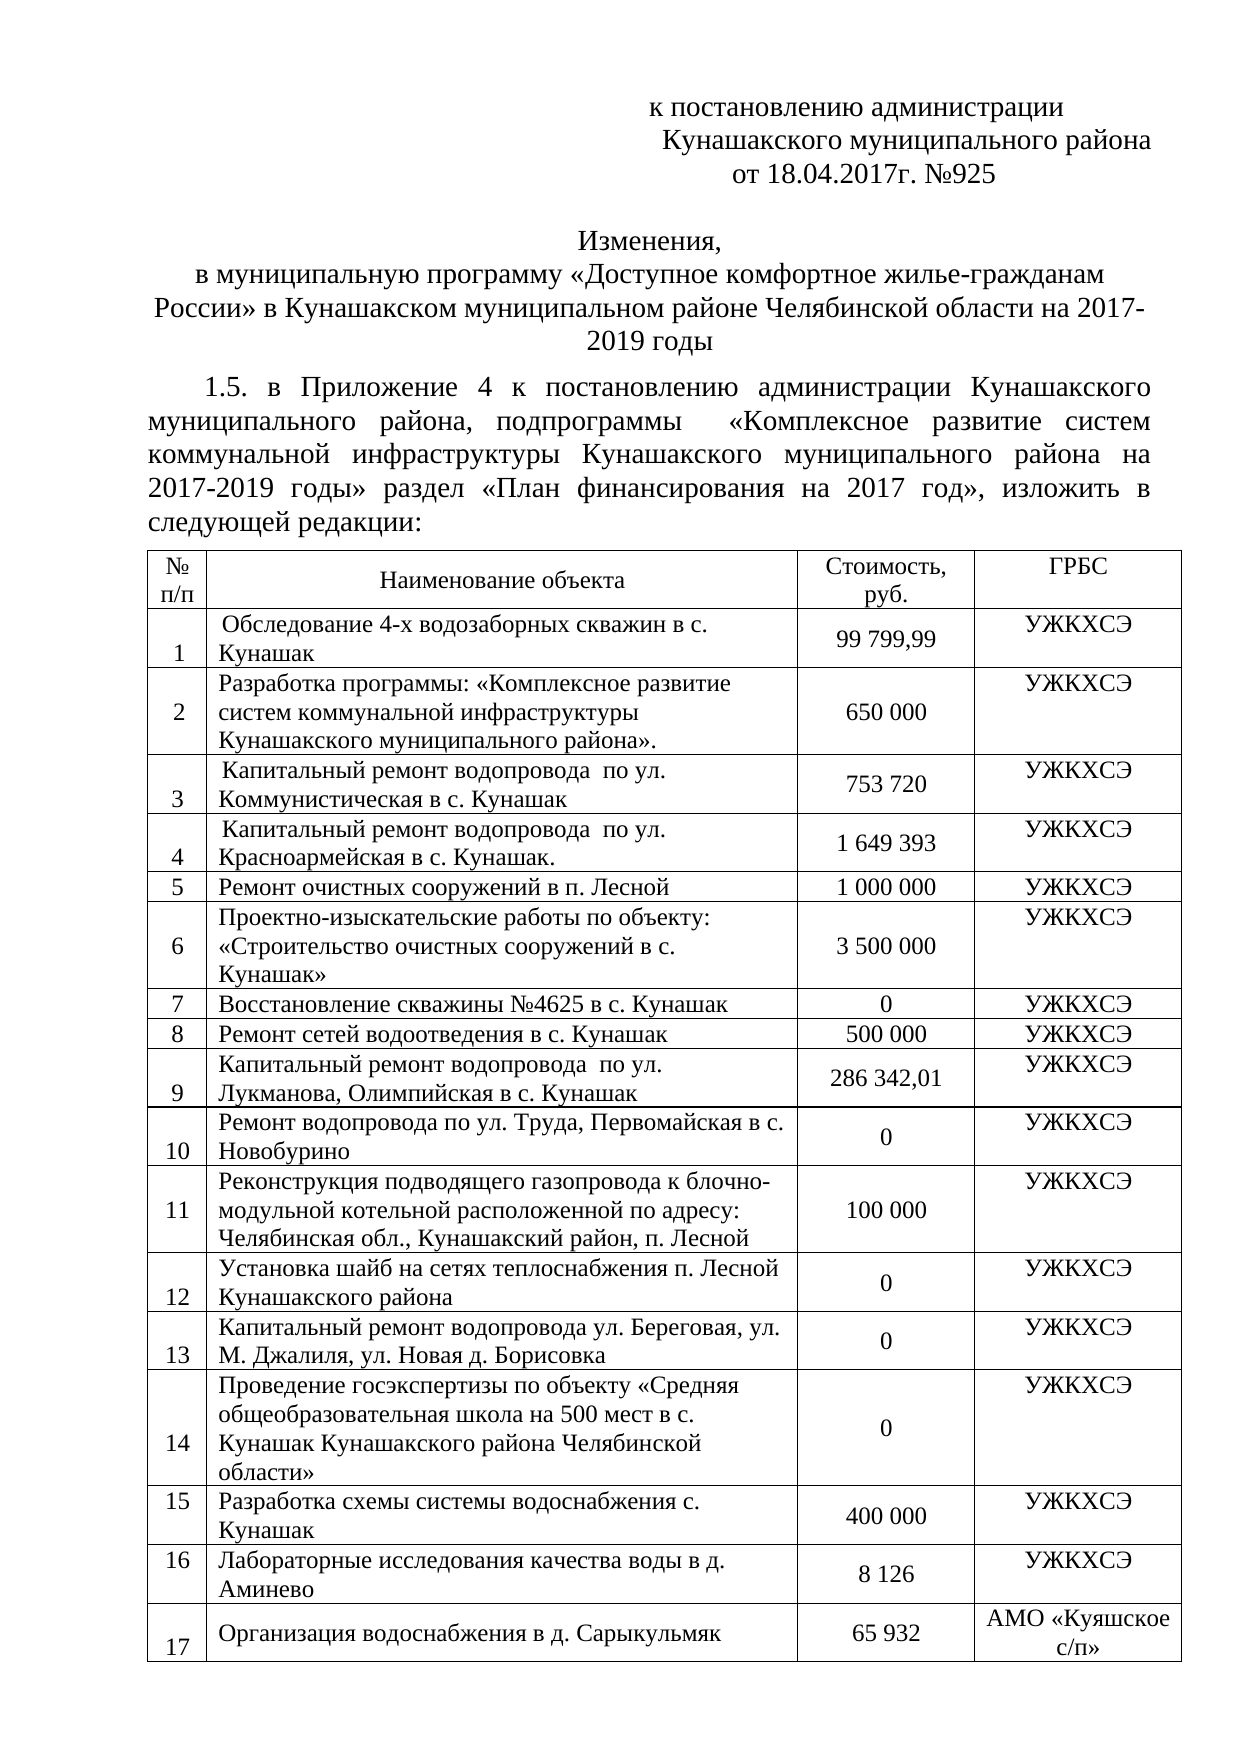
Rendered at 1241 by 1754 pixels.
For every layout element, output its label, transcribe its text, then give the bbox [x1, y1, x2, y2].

table_cell УЖКХСЭ [975, 814, 1181, 871]
table_cell 13 [148, 1312, 206, 1369]
table_cell 0 [798, 1253, 974, 1311]
table_cell УЖКХСЭ [975, 1253, 1181, 1311]
table_cell Ремонт сетей водоотведения в с. Кунашак [207, 1019, 797, 1048]
table_cell УЖКХСЭ [975, 1545, 1181, 1602]
table_cell УЖКХСЭ [975, 609, 1181, 667]
table_cell 10 [148, 1108, 206, 1165]
table_cell 8 [148, 1019, 206, 1048]
table_cell 0 [798, 1108, 974, 1165]
table_cell 753 720 [798, 755, 974, 813]
table_cell УЖКХСЭ [975, 1166, 1181, 1252]
table_cell Капитальный ремонт водопровода ул. Береговая, ул. М. Джалиля, ул. Новая д. Борисовка [207, 1312, 797, 1369]
table_cell 3 500 000 [798, 902, 974, 988]
text от 18.04.2017г. №925 [148, 156, 1152, 189]
table_cell 100 000 [798, 1166, 974, 1252]
table_cell УЖКХСЭ [975, 755, 1181, 813]
table_cell УЖКХСЭ [975, 902, 1181, 988]
table_cell 1 649 393 [798, 814, 974, 871]
table_cell 12 [148, 1253, 206, 1311]
table_cell АМО «Куяшское с/п» [975, 1604, 1181, 1661]
table_header Стоимость, руб. [798, 551, 974, 608]
table_cell Капитальный ремонт водопровода по ул. Лукманова, Олимпийская в с. Кунашак [207, 1049, 797, 1106]
table_cell 15 [148, 1486, 206, 1544]
text в муниципальную программу «Доступное комфортное жилье-гражданам России» в Кунашакском муниципальном районе Челябинской области на 2017-2019 годы [148, 256, 1152, 357]
table_header ГРБС [975, 551, 1181, 608]
table_cell 16 [148, 1545, 206, 1602]
text Кунашакского муниципального района [148, 122, 1152, 156]
table_cell 3 [148, 755, 206, 813]
table_cell 7 [148, 989, 206, 1018]
text к постановлению администрации [148, 89, 1152, 122]
table_cell 1 000 000 [798, 872, 974, 901]
table_cell УЖКХСЭ [975, 1312, 1181, 1369]
table_cell УЖКХСЭ [975, 1486, 1181, 1544]
table_cell Организация водоснабжения в д. Сарыкульмяк [207, 1604, 797, 1661]
table_cell Реконструкция подводящего газопровода к блочно-модульной котельной расположенной по адресу: Челябинская обл., Кунашакский район, п. Лесной [207, 1166, 797, 1252]
table_cell Проведение госэкспертизы по объекту «Средняя общеобразовательная школа на 500 мест в с. Кунашак Кунашакского района Челябинской области» [207, 1370, 797, 1485]
text Изменения, [148, 223, 1152, 256]
text 1.5. в Приложение 4 к постановлению администрации Кунашакского муниципального района, подпрограммы «Комплексное развитие систем коммунальной инфраструктуры Кунашакского муниципального района на 2017-2019 годы» раздел «План финансирования на 2017 год», изложить в следующей редакции: [148, 369, 1152, 537]
table_cell 6 [148, 902, 206, 988]
table_cell 14 [148, 1370, 206, 1485]
table_cell Разработка схемы системы водоснабжения с. Кунашак [207, 1486, 797, 1544]
table_cell 0 [798, 1370, 974, 1485]
table_cell УЖКХСЭ [975, 989, 1181, 1018]
table_header Наименование объекта [207, 551, 797, 608]
table_cell Ремонт очистных сооружений в п. Лесной [207, 872, 797, 901]
table_cell 0 [798, 1312, 974, 1369]
table_cell УЖКХСЭ [975, 1370, 1181, 1485]
table_cell 286 342,01 [798, 1049, 974, 1106]
table_cell 8 126 [798, 1545, 974, 1602]
table_cell Восстановление скважины №4625 в с. Кунашак [207, 989, 797, 1018]
table_cell 9 [148, 1049, 206, 1106]
table_cell 2 [148, 668, 206, 754]
table_cell 11 [148, 1166, 206, 1252]
table_cell 99 799,99 [798, 609, 974, 667]
table_cell Ремонт водопровода по ул. Труда, Первомайская в с. Новобурино [207, 1108, 797, 1165]
table_cell 5 [148, 872, 206, 901]
table_cell Разработка программы: «Комплексное развитие систем коммунальной инфраструктуры Кунашакского муниципального района». [207, 668, 797, 754]
table_cell Проектно-изыскательские работы по объекту: «Строительство очистных сооружений в с. Кунашак» [207, 902, 797, 988]
table_cell 65 932 [798, 1604, 974, 1661]
table_cell УЖКХСЭ [975, 1049, 1181, 1106]
table_cell Обследование 4-х водозаборных скважин в с. Кунашак [207, 609, 797, 667]
table_header № п/п [148, 551, 206, 608]
table_cell 0 [798, 989, 974, 1018]
table_cell Лабораторные исследования качества воды в д. Аминево [207, 1545, 797, 1602]
table_cell УЖКХСЭ [975, 1108, 1181, 1165]
table_cell Капитальный ремонт водопровода по ул. Красноармейская в с. Кунашак. [207, 814, 797, 871]
table_cell Капитальный ремонт водопровода по ул. Коммунистическая в с. Кунашак [207, 755, 797, 813]
table_cell УЖКХСЭ [975, 872, 1181, 901]
table_cell 1 [148, 609, 206, 667]
table_cell Установка шайб на сетях теплоснабжения п. Лесной Кунашакского района [207, 1253, 797, 1311]
table_cell УЖКХСЭ [975, 1019, 1181, 1048]
table_cell 650 000 [798, 668, 974, 754]
table_cell УЖКХСЭ [975, 668, 1181, 754]
table_cell 4 [148, 814, 206, 871]
table_cell 500 000 [798, 1019, 974, 1048]
table_cell 400 000 [798, 1486, 974, 1544]
table_cell 17 [148, 1604, 206, 1661]
